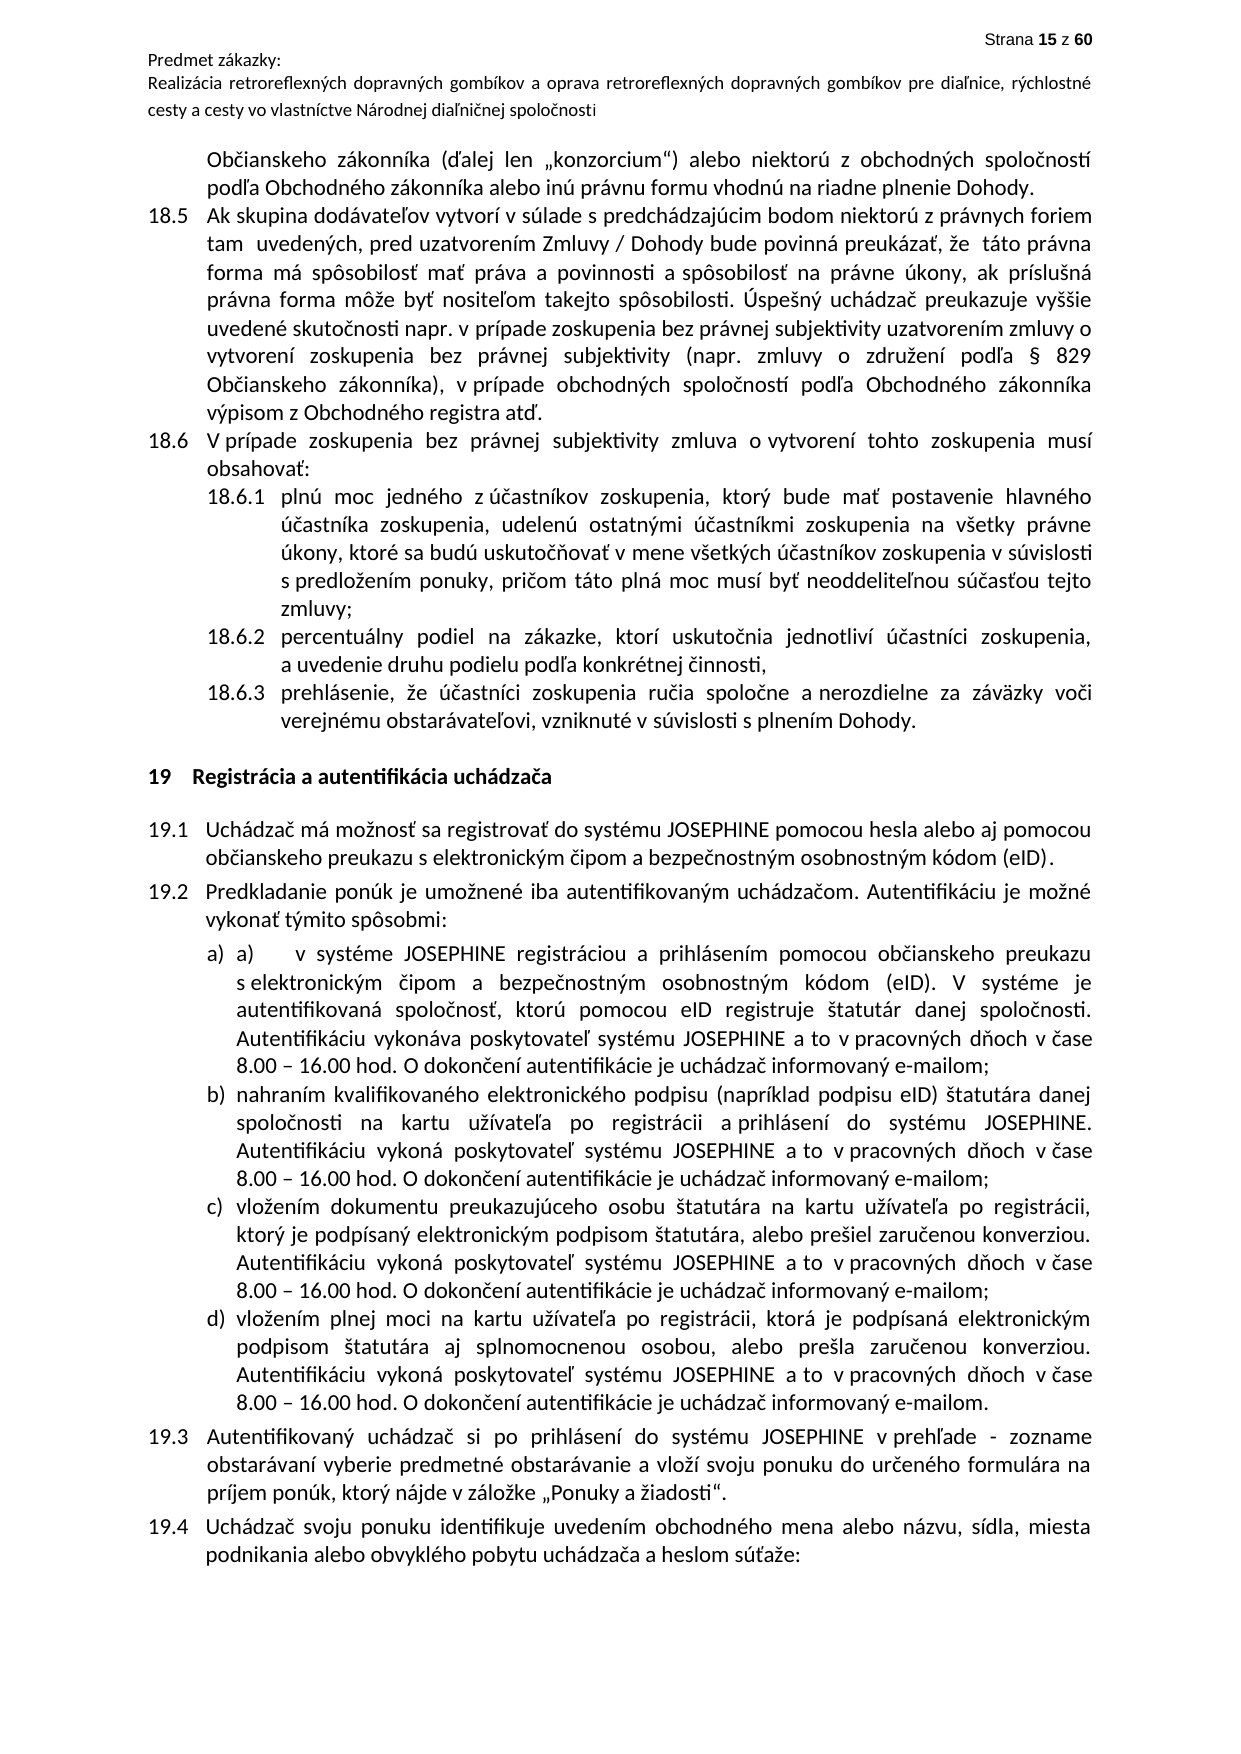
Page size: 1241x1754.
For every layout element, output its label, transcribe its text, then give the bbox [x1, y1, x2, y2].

list Ak skupina dodávateľov vytvorí v súlade s predchádzajúcim bodom niektorú z právnych foriem tam uvedených, pred uzatvorením Zmluvy / Dohody bude povinná preukázať, že táto právna forma má spôsobilosť mať práva a povinnosti a spôsobilosť na právne úkony, ak príslušná právna forma môže byť nositeľom takejto spôsobilosti. Úspešný uchádzač preukazuje vyššie uvedené skutočnosti napr. v prípade zoskupenia bez právnej subjektivity uzatvorením zmluvy o vytvorení zoskupenia bez právnej subjektivity (napr. zmluvy o združení podľa § 829 Občianskeho zákonníka), v prípade obchodných spoločností podľa Obchodného zákonníka výpisom z Obchodného registra atď. [148, 202, 1093, 426]
list a) v systéme JOSEPHINE registráciou a prihlásením pomocou občianskeho preukazu s elektronickým čipom a bezpečnostným osobnostným kódom (eID). V systéme je autentifikovaná spoločnosť, ktorú pomocou eID registruje štatutár danej spoločnosti. Autentifikáciu vykonáva poskytovateľ systému JOSEPHINE a to v pracovných dňoch v čase 8.00 – 16.00 hod. O dokončení autentifikácie je uchádzač informovaný e-mailom; [207, 939, 1093, 1080]
list nahraním kvalifikovaného elektronického podpisu (napríklad podpisu eID) štatutára danej spoločnosti na kartu užívateľa po registrácii a prihlásení do systému JOSEPHINE. Autentifikáciu vykoná poskytovateľ systému JOSEPHINE a to v pracovných dňoch v čase 8.00 – 16.00 hod. O dokončení autentifikácie je uchádzač informovaný e-mailom; [207, 1080, 1093, 1192]
subtitle Registrácia a autentifikácia uchádzača [148, 762, 1093, 790]
list Autentifikovaný uchádzač si po prihlásení do systému JOSEPHINE v prehľade - zozname obstarávaní vyberie predmetné obstarávanie a vloží svoju ponuku do určeného formulára na príjem ponúk, ktorý nájde v záložke „Ponuky a žiadosti“. [148, 1422, 1093, 1506]
list plnú moc jedného z účastníkov zoskupenia, ktorý bude mať postavenie hlavného účastníka zoskupenia, udelenú ostatnými účastníkmi zoskupenia na všetky právne úkony, ktoré sa budú uskutočňovať v mene všetkých účastníkov zoskupenia v súvislosti s predložením ponuky, pričom táto plná moc musí byť neoddeliteľnou súčasťou tejto zmluvy; [207, 482, 1093, 622]
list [148, 146, 1093, 202]
list percentuálny podiel na zákazke, ktorí uskutočnia jednotliví účastníci zoskupenia, a uvedenie druhu podielu podľa konkrétnej činnosti, [207, 622, 1093, 678]
list Uchádzač svoju ponuku identifikuje uvedením obchodného mena alebo názvu, sídla, miesta podnikania alebo obvyklého pobytu uchádzača a heslom súťaže: [148, 1512, 1093, 1568]
list Predkladanie ponúk je umožnené iba autentifikovaným uchádzačom. Autentifikáciu je možné vykonať týmito spôsobmi: [148, 877, 1093, 933]
list Uchádzač má možnosť sa registrovať do systému JOSEPHINE pomocou hesla alebo aj pomocou občianskeho preukazu s elektronickým čipom a bezpečnostným osobnostným kódom (eID). [148, 815, 1093, 871]
list vložením plnej moci na kartu užívateľa po registrácii, ktorá je podpísaná elektronickým podpisom štatutára aj splnomocnenou osobou, alebo prešla zaručenou konverziou. Autentifikáciu vykoná poskytovateľ systému JOSEPHINE a to v pracovných dňoch v čase 8.00 – 16.00 hod. O dokončení autentifikácie je uchádzač informovaný e-mailom. [207, 1304, 1093, 1416]
list vložením dokumentu preukazujúceho osobu štatutára na kartu užívateľa po registrácii, ktorý je podpísaný elektronickým podpisom štatutára, alebo prešiel zaručenou konverziou. Autentifikáciu vykoná poskytovateľ systému JOSEPHINE a to v pracovných dňoch v čase 8.00 – 16.00 hod. O dokončení autentifikácie je uchádzač informovaný e-mailom; [207, 1192, 1093, 1304]
list V prípade zoskupenia bez právnej subjektivity zmluva o vytvorení tohto zoskupenia musí obsahovať: [148, 426, 1093, 482]
list prehlásenie, že účastníci zoskupenia ručia spoločne a nerozdielne za záväzky voči verejnému obstarávateľovi, vzniknuté v súvislosti s plnením Dohody. [207, 678, 1093, 734]
